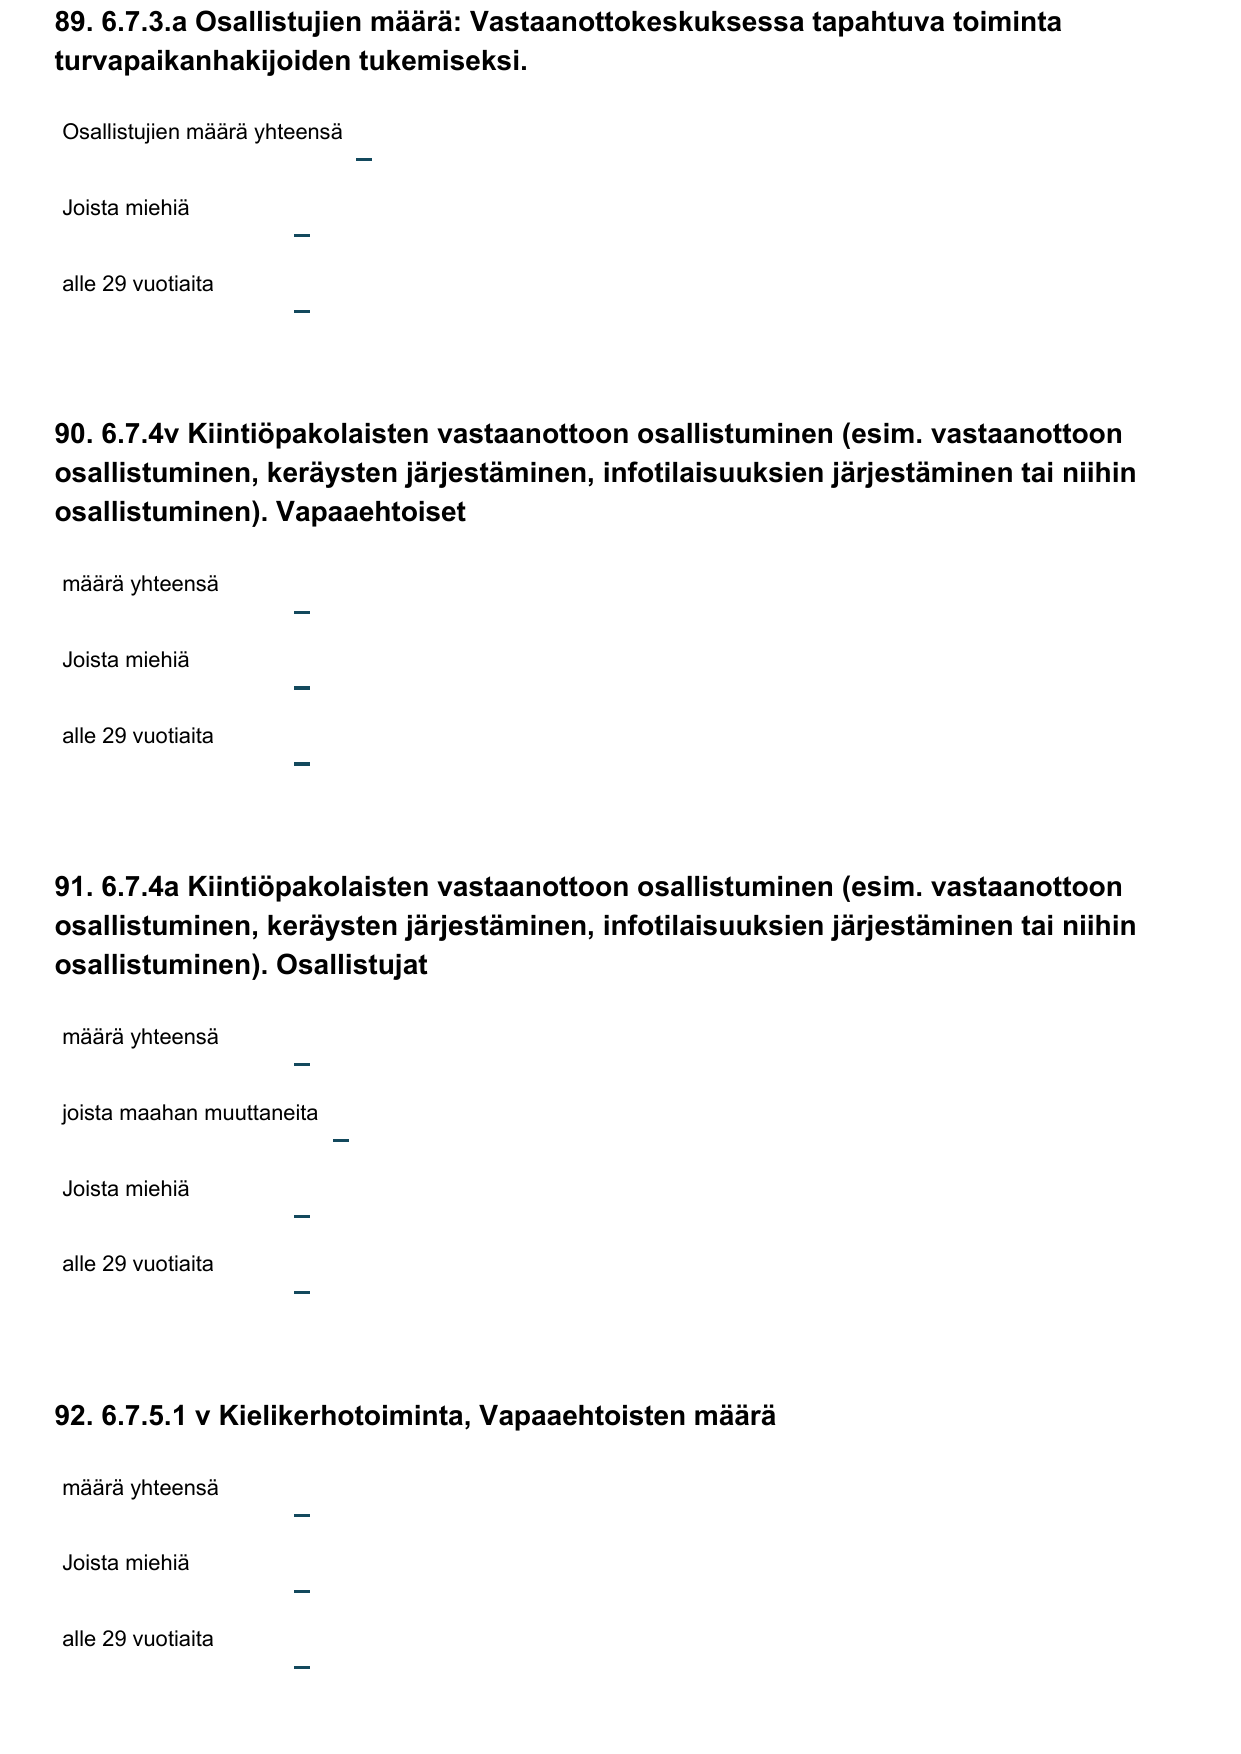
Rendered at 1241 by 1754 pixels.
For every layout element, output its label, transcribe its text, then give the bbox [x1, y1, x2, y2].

text alle 29 vuotiaita [62, 1248, 1203, 1278]
text määrä yhteensä [62, 1020, 1203, 1050]
text määrä yhteensä [62, 568, 1203, 597]
text Joista miehiä [62, 1547, 1203, 1577]
text alle 29 vuotiaita [62, 720, 1203, 749]
text Joista miehiä [62, 1172, 1203, 1202]
text määrä yhteensä [62, 1471, 1203, 1501]
text Joista miehiä [62, 644, 1203, 673]
text Osallistujien määrä yhteensä [62, 115, 1203, 145]
text joista maahan muuttaneita [62, 1096, 1203, 1126]
text 92. 6.7.5.1 v Kielikerhotoiminta, Vapaaehtoisten määrä [54, 1393, 1203, 1433]
text alle 29 vuotiaita [62, 267, 1203, 297]
text alle 29 vuotiaita [62, 1623, 1203, 1653]
text 89. 6.7.3.a Osallistujien määrä: Vastaanottokeskuksessa tapahtuva toimintaturvapaikanhakijoiden tukemiseksi. [54, 0, 1203, 79]
text Joista miehiä [62, 191, 1203, 221]
text 91. 6.7.4a Kiintiöpakolaisten vastaanottoon osallistuminen (esim. vastaanottoonosallistuminen, keräysten järjestäminen, infotilaisuuksien järjestäminen tai niihinosallistuminen). Osallistujat [54, 865, 1203, 982]
text 90. 6.7.4v Kiintiöpakolaisten vastaanottoon osallistuminen (esim. vastaanottoonosallistuminen, keräysten järjestäminen, infotilaisuuksien järjestäminen tai niihinosallistuminen). Vapaaehtoiset [54, 412, 1203, 530]
